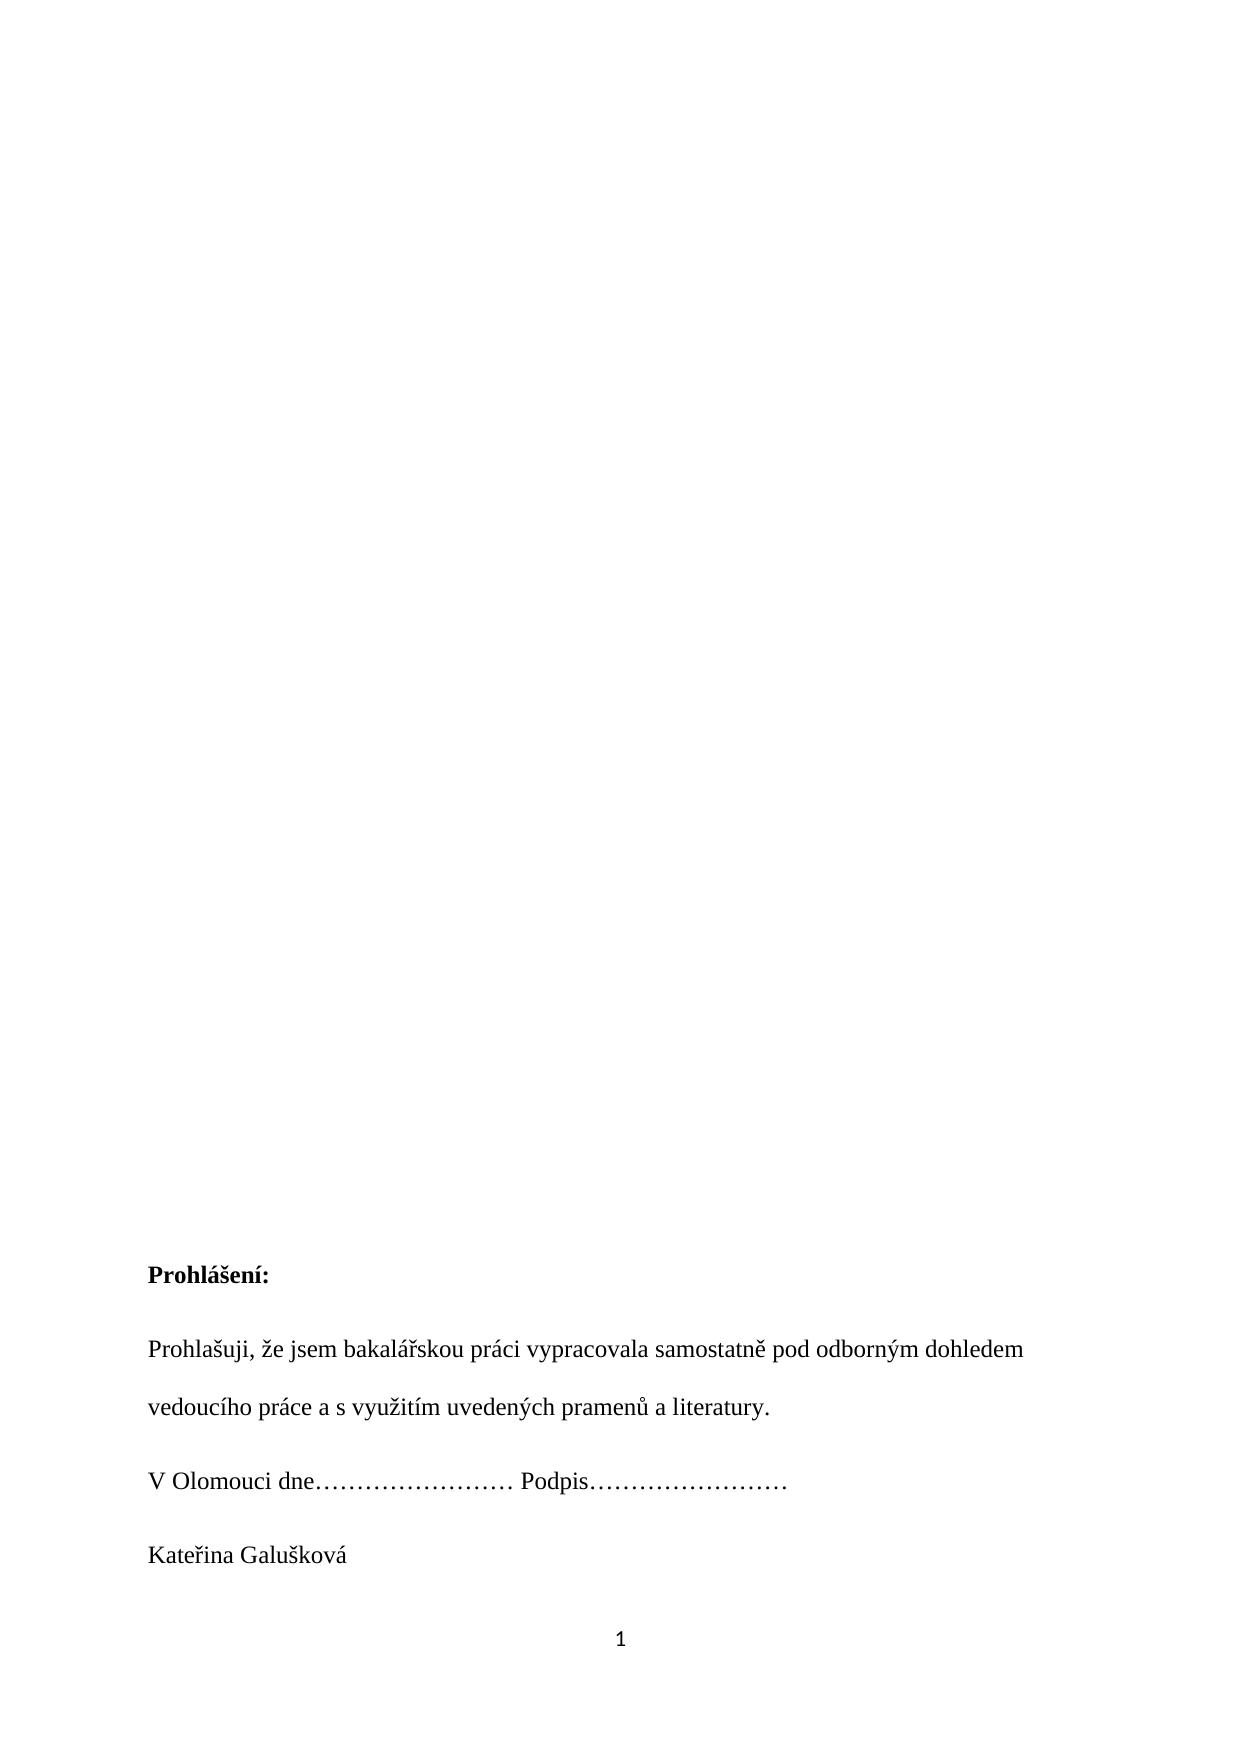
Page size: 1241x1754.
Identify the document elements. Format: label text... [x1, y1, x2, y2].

text Kateřina Galušková [148, 1540, 1093, 1569]
text V Olomouci dne…………………… Podpis…………………… [148, 1466, 1093, 1495]
text Prohlášení: [148, 1260, 1093, 1289]
text Prohlašuji, že jsem bakalářskou práci vypracovala samostatně pod odborným dohledem vedoucího práce a s využitím uvedených pramenů a literatury. [148, 1334, 1093, 1421]
